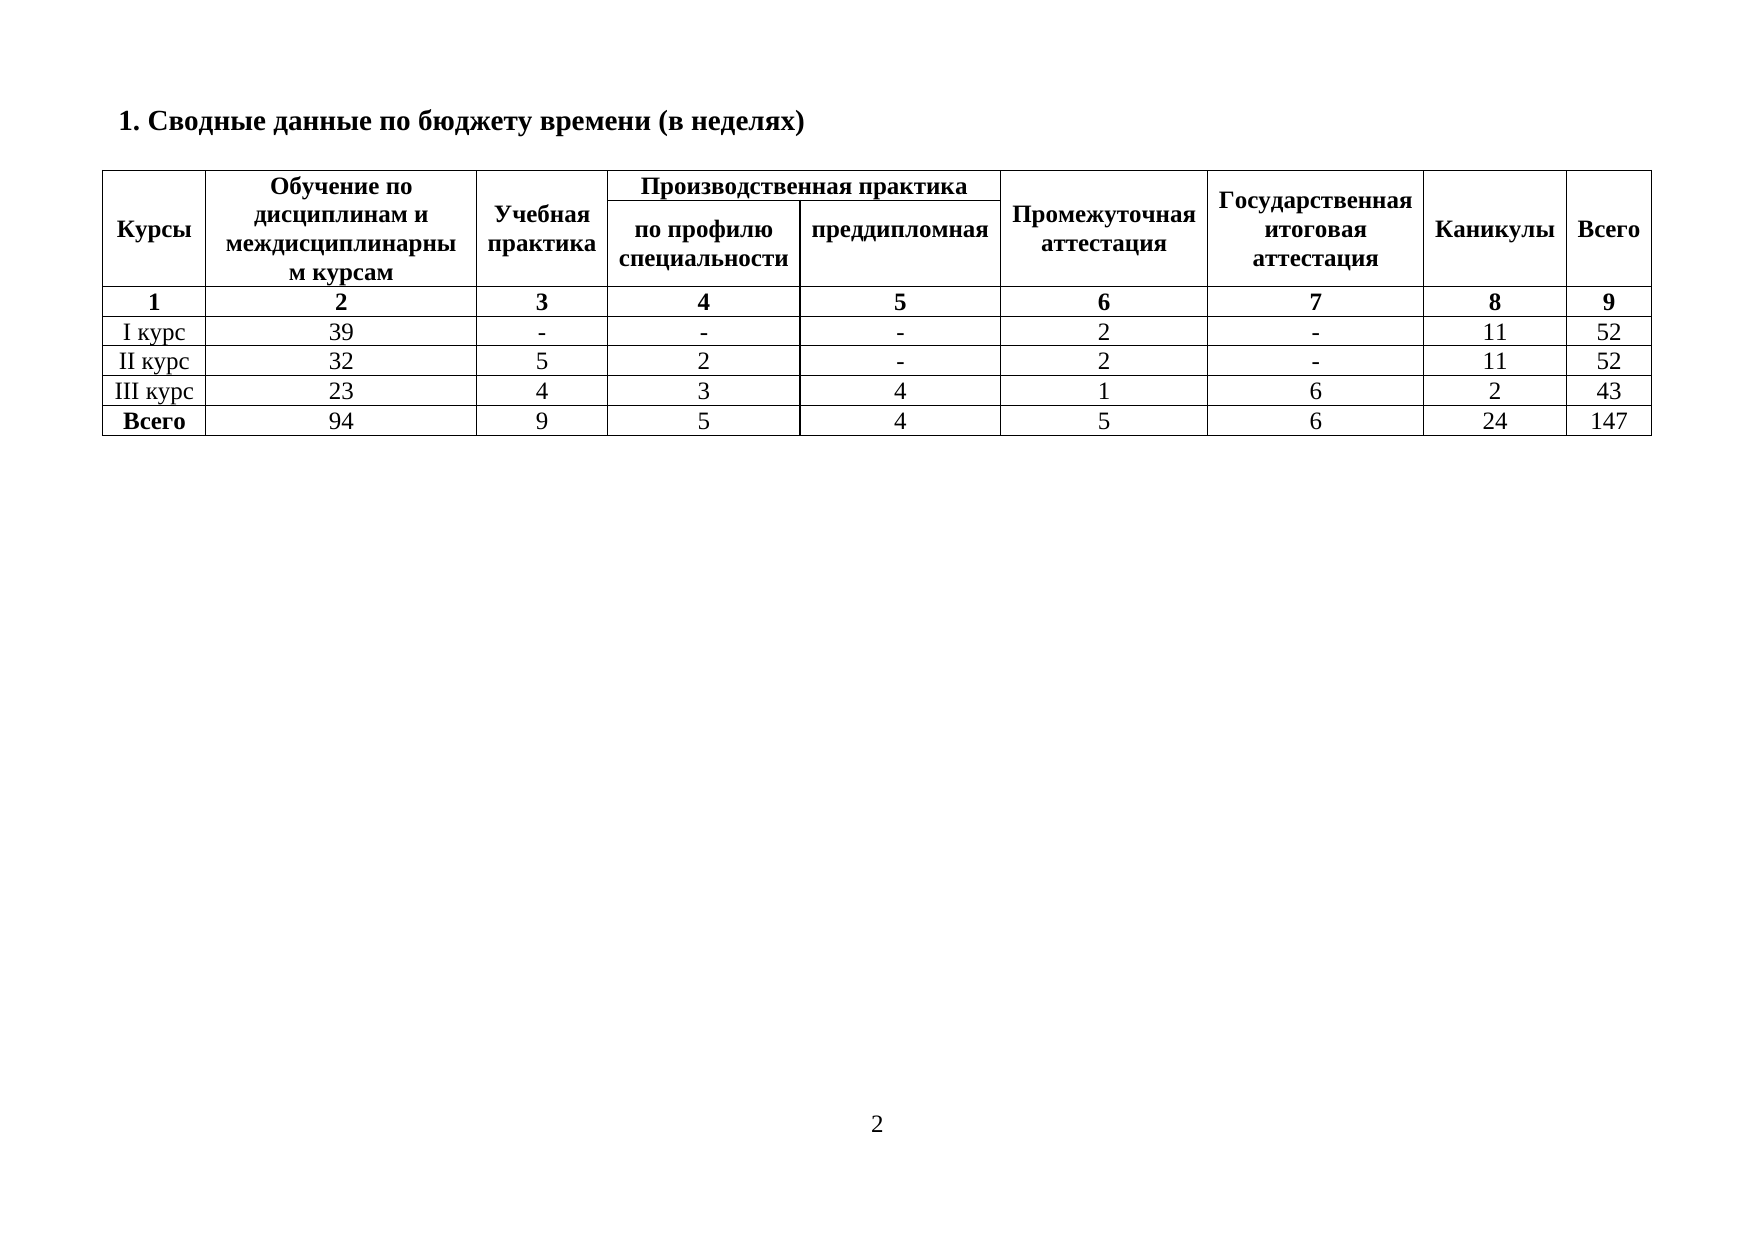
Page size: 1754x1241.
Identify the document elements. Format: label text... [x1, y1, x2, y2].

table_cell 5 [477, 346, 607, 375]
table_cell 39 [206, 317, 476, 345]
table_cell 4 [801, 406, 1000, 435]
table_cell 4 [801, 376, 1000, 405]
table_cell 5 [608, 406, 799, 435]
table_header Государственная итоговая аттестация [1208, 171, 1423, 286]
table_cell - [801, 346, 1000, 375]
table_cell 6 [1208, 406, 1423, 435]
table_cell преддипломная [801, 201, 1000, 286]
table_cell 2 [1001, 317, 1207, 345]
table_cell 4 [477, 376, 607, 405]
table_cell 9 [477, 406, 607, 435]
table_header Промежуточная аттестация [1001, 171, 1207, 286]
table_cell 8 [1424, 287, 1566, 316]
table_cell 2 [1001, 346, 1207, 375]
table_header Всего [1567, 171, 1651, 286]
table_cell II курс [103, 346, 205, 375]
table_cell 5 [1001, 406, 1207, 435]
table_cell 1 [103, 287, 205, 316]
table_cell 2 [1424, 376, 1566, 405]
table_cell - [1208, 317, 1423, 345]
table_cell 24 [1424, 406, 1566, 435]
table_cell 3 [608, 376, 799, 405]
table_cell 32 [206, 346, 476, 375]
table_cell - [801, 317, 1000, 345]
table_cell 94 [206, 406, 476, 435]
table_cell 3 [477, 287, 607, 316]
table_cell 11 [1424, 346, 1566, 375]
table_header Курсы [103, 171, 205, 286]
table_cell 52 [1567, 317, 1651, 345]
table_cell 1 [1001, 376, 1207, 405]
table_cell III курс [103, 376, 205, 405]
table_cell 11 [1424, 317, 1566, 345]
table_cell 9 [1567, 287, 1651, 316]
table_cell 2 [206, 287, 476, 316]
table_header Учебная практика [477, 171, 607, 286]
table_cell 6 [1208, 376, 1423, 405]
table_cell 4 [608, 287, 799, 316]
table_cell 6 [1001, 287, 1207, 316]
table_cell 147 [1567, 406, 1651, 435]
text 1. Сводные данные по бюджету времени (в неделях) [118, 103, 1636, 136]
table_header Производственная практика [608, 171, 1000, 199]
table_cell 52 [1567, 346, 1651, 375]
table_cell 43 [1567, 376, 1651, 405]
table_cell Всего [103, 406, 205, 435]
table_header Обучение по дисциплинам и междисциплинарным курсам [206, 171, 476, 286]
table_cell 23 [206, 376, 476, 405]
table_cell - [1208, 346, 1423, 375]
table_header Каникулы [1424, 171, 1566, 286]
table_cell 2 [608, 346, 799, 375]
table_cell I курс [103, 317, 205, 345]
table_cell - [608, 317, 799, 345]
table_cell по профилю специальности [608, 201, 799, 286]
table_cell - [477, 317, 607, 345]
table_cell 5 [801, 287, 1000, 316]
table_cell 7 [1208, 287, 1423, 316]
